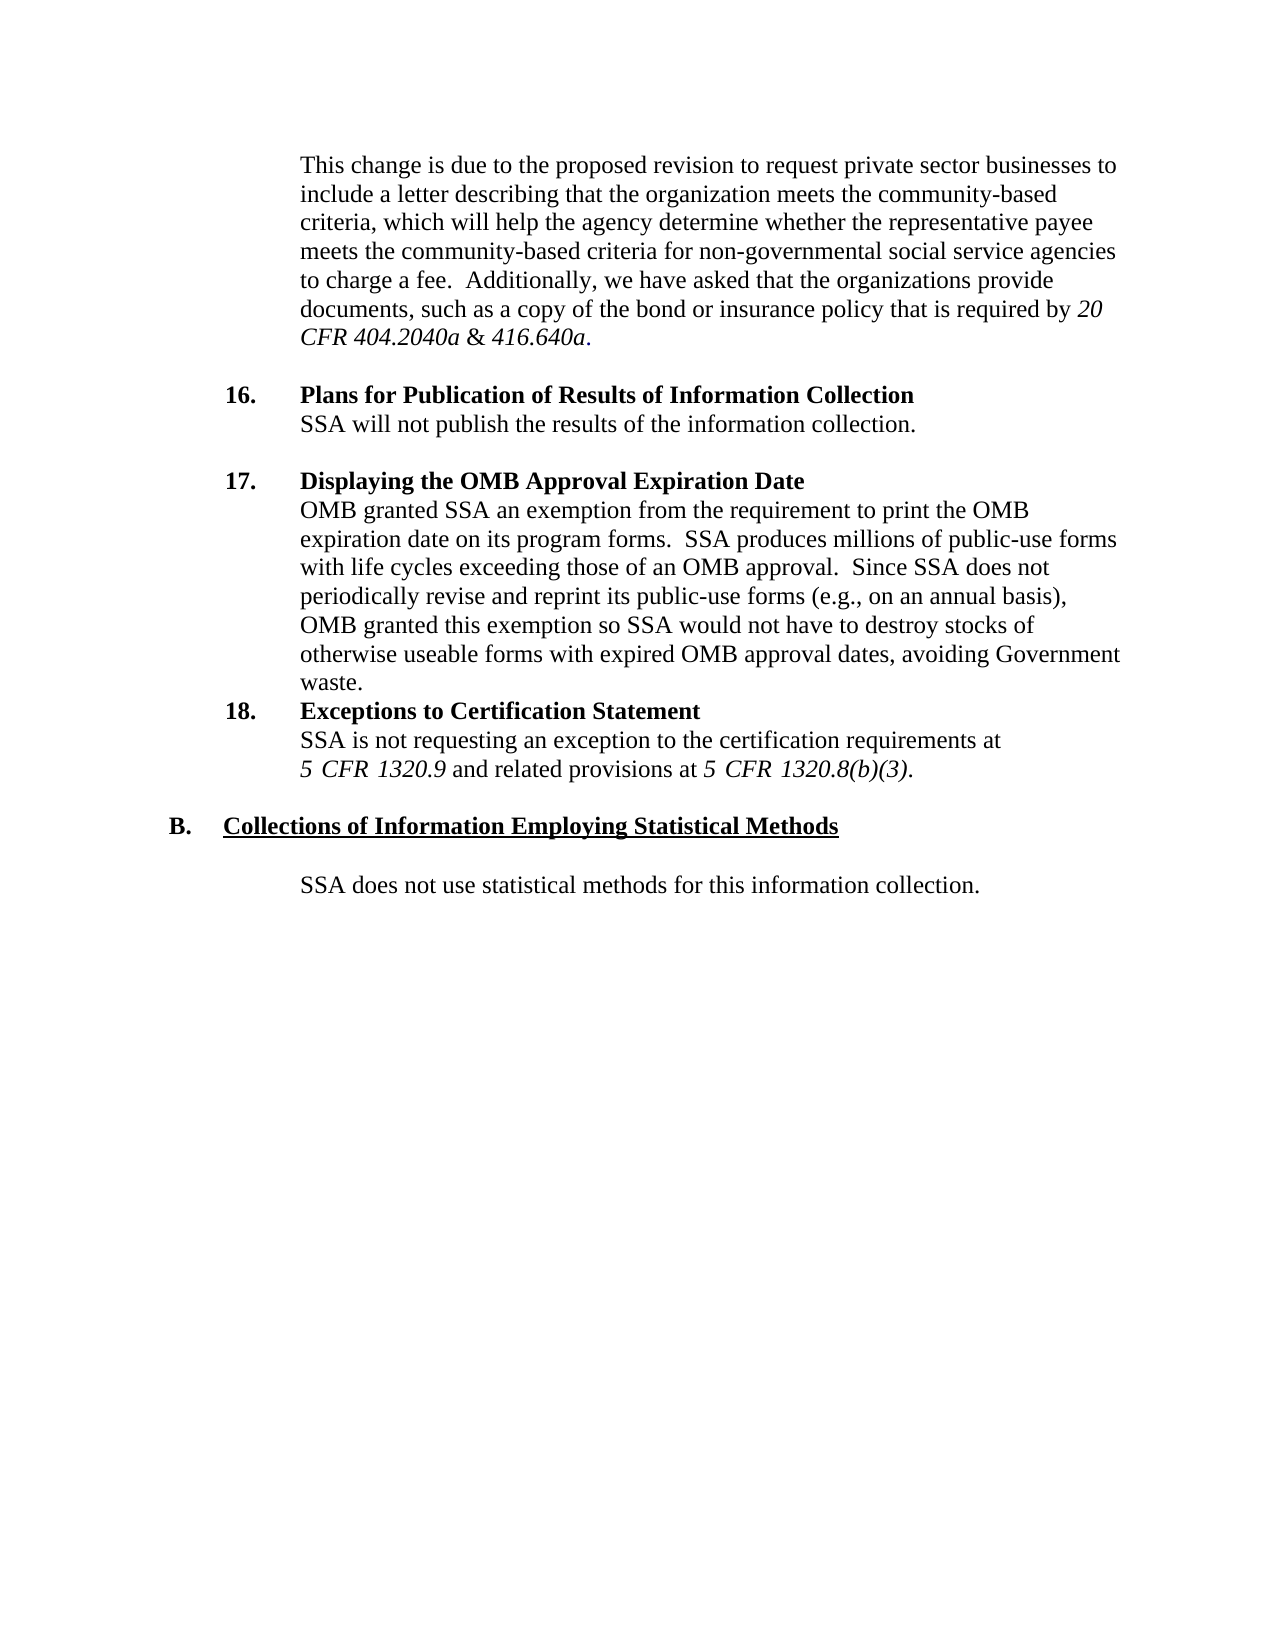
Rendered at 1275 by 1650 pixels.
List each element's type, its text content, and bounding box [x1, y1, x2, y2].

text SSA is not requesting an exception to the certification requirements at 5 CFR 1320.9 and related provisions at 5 CFR 1320.8(b)(3). [300, 725, 1125, 782]
text 17. Displaying the OMB Approval Expiration Date [225, 466, 1125, 495]
text OMB granted SSA an exemption from the requirement to print the OMB expiration date on its program forms. SSA produces millions of public-use forms with life cycles exceeding those of an OMB approval. Since SSA does not periodically revise and reprint its public-use forms (e.g., on an annual basis), OMB granted this exemption so SSA would not have to destroy stocks of otherwise useable forms with expired OMB approval dates, avoiding Government waste. [300, 495, 1125, 696]
text B. Collections of Information Employing Statistical Methods [169, 811, 1125, 840]
text SSA will not publish the results of the information collection. [300, 409, 1125, 437]
text 16. Plans for Publication of Results of Information Collection [225, 380, 1125, 409]
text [300, 150, 1125, 351]
text SSA does not use statistical methods for this information collection. [300, 871, 1125, 899]
list Exceptions to Certification Statement [225, 696, 1125, 725]
